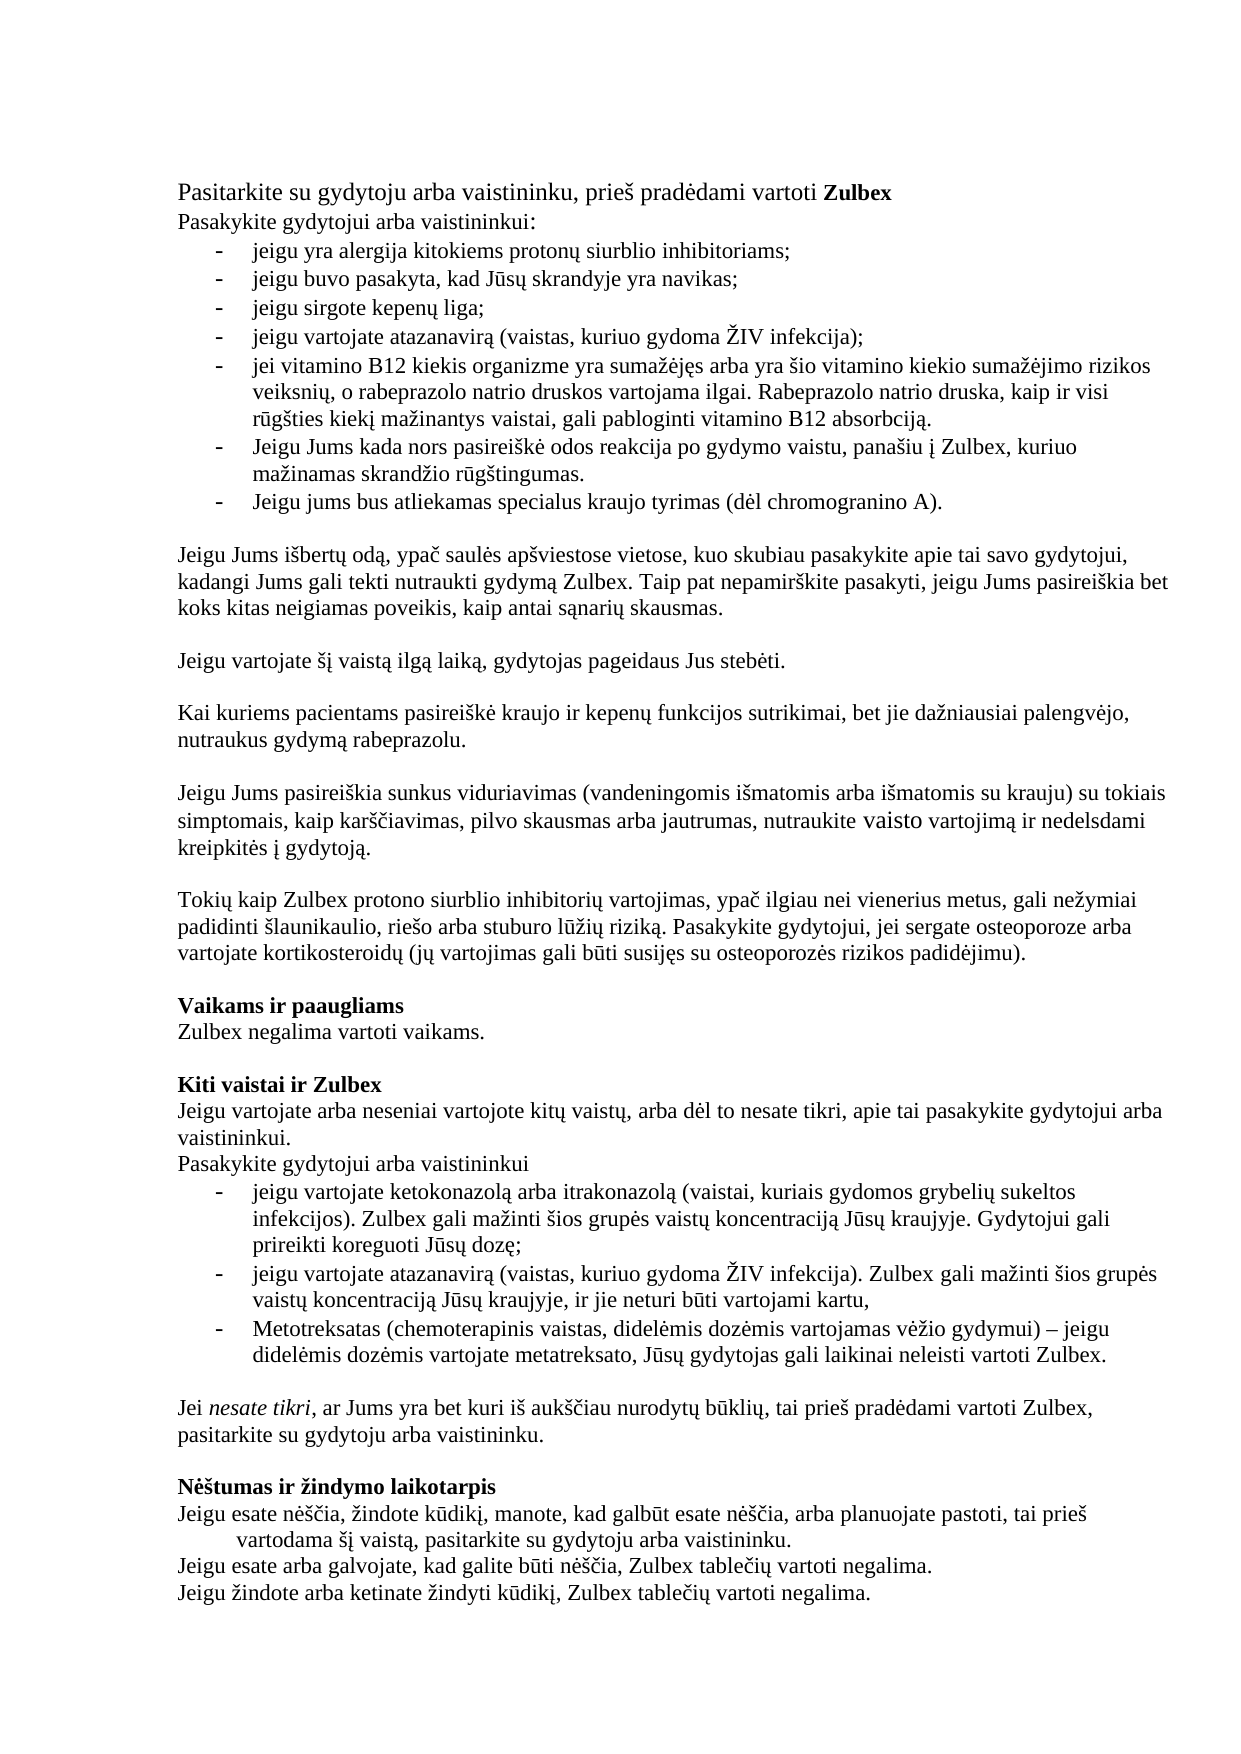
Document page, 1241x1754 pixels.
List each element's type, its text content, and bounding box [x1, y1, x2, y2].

list Jeigu Jums kada nors pasireiškė odos reakcija po gydymo vaistu, panašiu į Zulbex, kuriuo mažinamas skrandžio rūgštingumas. [215, 431, 1181, 486]
text Jeigu vartojate šį vaistą ilgą laiką, gydytojas pageidaus Jus stebėti. [177, 647, 1181, 673]
text Jeigu žindote arba ketinate žindyti kūdikį, Zulbex tablečių vartoti negalima. [177, 1579, 1181, 1605]
text Jei nesate tikri, ar Jums yra bet kuri iš aukščiau nurodytų būklių, tai prieš pradėdami vartoti Zulbex, pasitarkite su gydytoju arba vaistininku. [177, 1394, 1181, 1447]
text Jeigu vartojate arba neseniai vartojote kitų vaistų, arba dėl to nesate tikri, apie tai pasakykite gydytojui arba vaistininkui. [177, 1097, 1181, 1150]
text Jeigu Jums pasireiškia sunkus viduriavimas (vandeningomis išmatomis arba išmatomis su krauju) su tokiais simptomais, kaip karščiavimas, pilvo skausmas arba jautrumas, nutraukite vaisto vartojimą ir nedelsdami kreipkitės į gydytoją. [177, 778, 1181, 860]
text Pasakykite gydytojui arba vaistininkui: [177, 206, 1181, 235]
list jeigu vartojate ketokonazolą arba itrakonazolą (vaistai, kuriais gydomos grybelių sukeltos infekcijos). Zulbex gali mažinti šios grupės vaistų koncentraciją Jūsų kraujyje. Gydytojui gali prireikti koreguoti Jūsų dozę; [215, 1176, 1181, 1258]
text Zulbex negalima vartoti vaikams. [177, 1018, 1181, 1044]
list Jeigu jums bus atliekamas specialus kraujo tyrimas (dėl chromogranino A). [215, 486, 1181, 515]
text Kiti vaistai ir Zulbex [177, 1071, 1181, 1097]
text Jeigu Jums išbertų odą, ypač saulės apšviestose vietose, kuo skubiau pasakykite apie tai savo gydytojui, kadangi Jums gali tekti nutraukti gydymą Zulbex. Taip pat nepamirškite pasakyti, jeigu Jums pasireiškia bet koks kitas neigiamas poveikis, kaip antai sąnarių skausmas. [177, 541, 1181, 620]
list Metotreksatas (chemoterapinis vaistas, didelėmis dozėmis vartojamas vėžio gydymui) – jeigu didelėmis dozėmis vartojate metatreksato, Jūsų gydytojas gali laikinai neleisti vartoti Zulbex. [215, 1313, 1181, 1368]
text Vaikams ir paaugliams [177, 992, 1181, 1018]
list jeigu buvo pasakyta, kad Jūsų skrandyje yra navikas; [215, 263, 1181, 292]
text Jeigu esate arba galvojate, kad galite būti nėščia, Zulbex tablečių vartoti negalima. [177, 1552, 1181, 1579]
text Jeigu esate nėščia, žindote kūdikį, manote, kad galbūt esate nėščia, arba planuojate pastoti, tai prieš vartodama šį vaistą, pasitarkite su gydytoju arba vaistininku. [177, 1500, 1181, 1552]
list jei vitamino B12 kiekis organizme yra sumažėjęs arba yra šio vitamino kiekio sumažėjimo rizikos veiksnių, o rabeprazolo natrio druskos vartojama ilgai. Rabeprazolo natrio druska, kaip ir visi rūgšties kiekį mažinantys vaistai, gali pabloginti vitamino B12 absorbciją. [215, 350, 1181, 431]
text Kai kuriems pacientams pasireiškė kraujo ir kepenų funkcijos sutrikimai, bet jie dažniausiai palengvėjo, nutraukus gydymą rabeprazolu. [177, 699, 1181, 752]
text Tokių kaip Zulbex protono siurblio inhibitorių vartojimas, ypač ilgiau nei vienerius metus, gali nežymiai padidinti šlaunikaulio, riešo arba stuburo lūžių riziką. Pasakykite gydytojui, jei sergate osteoporoze arba vartojate kortikosteroidų (jų vartojimas gali būti susijęs su osteoporozės rizikos padidėjimu). [177, 886, 1181, 965]
list jeigu vartojate atazanavirą (vaistas, kuriuo gydoma ŽIV infekcija); [215, 321, 1181, 350]
list jeigu sirgote kepenų liga; [215, 292, 1181, 321]
text Pasakykite gydytojui arba vaistininkui [177, 1150, 1181, 1176]
list jeigu vartojate atazanavirą (vaistas, kuriuo gydoma ŽIV infekcija). Zulbex gali mažinti šios grupės vaistų koncentraciją Jūsų kraujyje, ir jie neturi būti vartojami kartu, [215, 1258, 1181, 1313]
list jeigu yra alergija kitokiems protonų siurblio inhibitoriams; [215, 235, 1181, 263]
text Pasitarkite su gydytoju arba vaistininku, prieš pradėdami vartoti Zulbex [177, 177, 1181, 206]
text Nėštumas ir žindymo laikotarpis [177, 1473, 1181, 1500]
